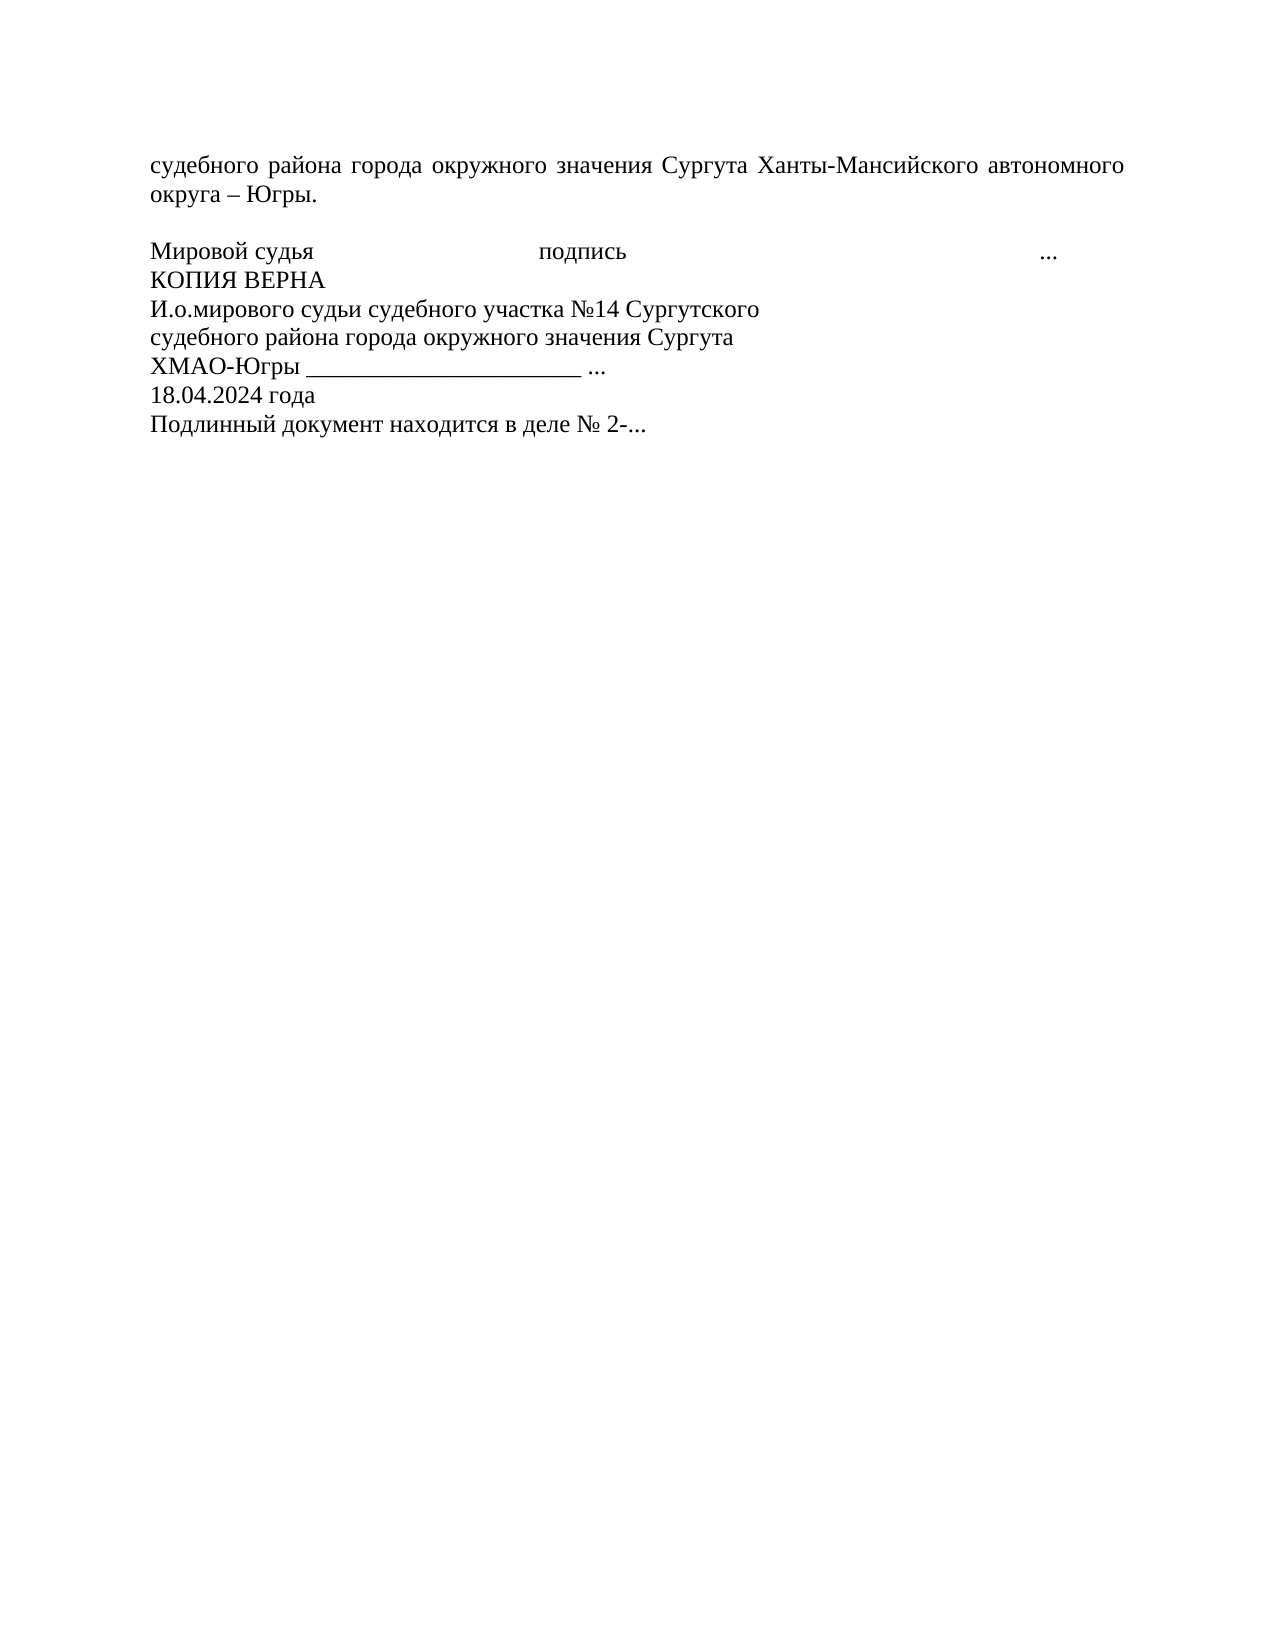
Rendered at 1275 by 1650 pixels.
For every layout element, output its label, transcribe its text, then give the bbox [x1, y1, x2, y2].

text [150, 150, 1125, 207]
text Подлинный документ находится в деле № 2-... [150, 409, 1125, 437]
text судебного района города окружного значения Сургута [150, 322, 1125, 351]
text 18.04.2024 года [150, 380, 1125, 409]
text Мировой судья подпись ... [150, 236, 1125, 265]
text И.о.мирового судьи судебного участка №14 Сургутского [150, 294, 1125, 322]
text КОПИЯ ВЕРНА [150, 265, 1125, 294]
text ХМАО-Югры ______________________ ... [150, 351, 1125, 380]
